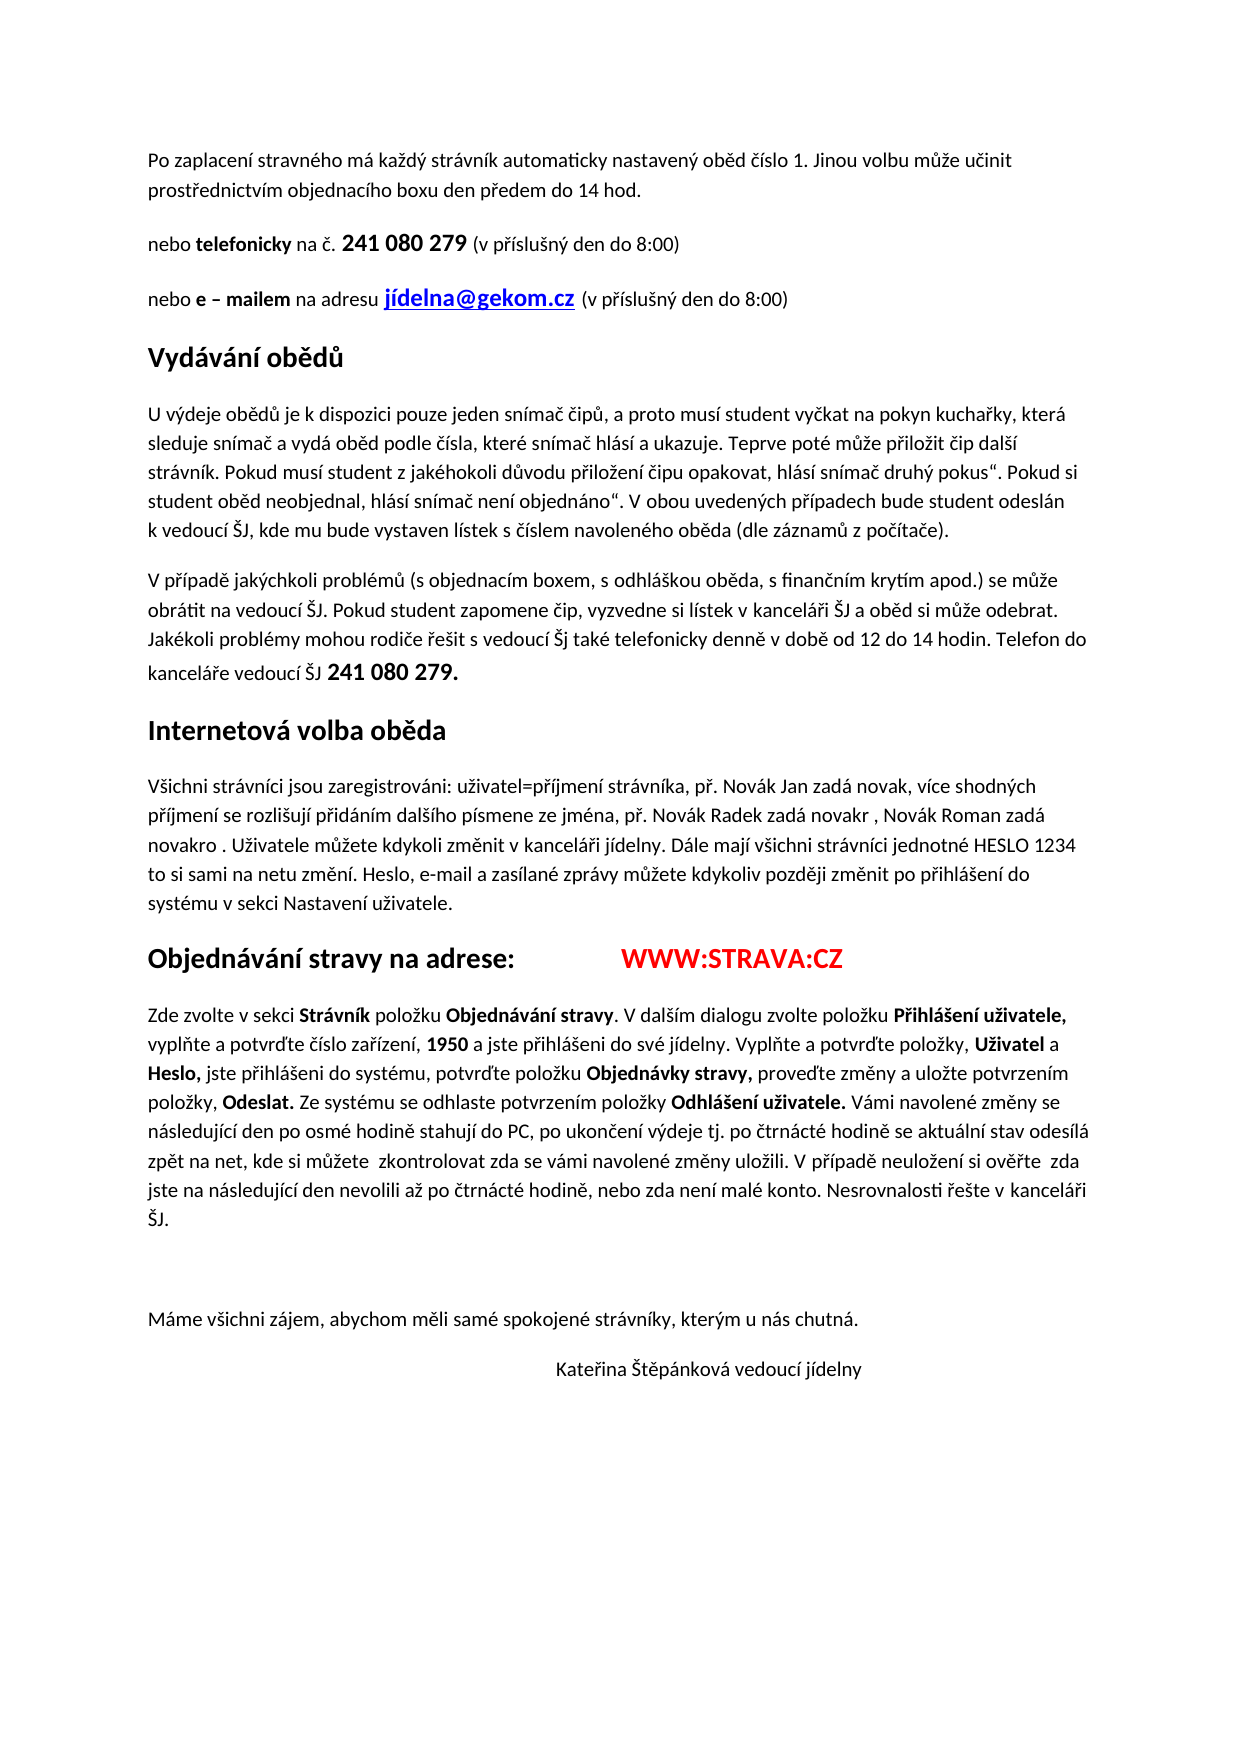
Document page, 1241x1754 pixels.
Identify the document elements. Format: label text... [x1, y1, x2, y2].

text Kateřina Štěpánková vedoucí jídelny [148, 1356, 1093, 1382]
text Vydávání obědů [148, 339, 1093, 375]
text Máme všichni zájem, abychom měli samé spokojené strávníky, kterým u nás chutná. [148, 1306, 1093, 1332]
text Internetová volba oběda [148, 712, 1093, 747]
text Zde zvolte v sekci Strávník položku Objednávání stravy. V dalším dialogu zvolte položku Přihlášení uživatele, vyplňte a potvrďte číslo zařízení, 1950 a jste přihlášeni do své jídelny. Vyplňte a potvrďte položky, Uživatel a Heslo, jste přihlášeni do systému, potvrďte položku Objednávky stravy, proveďte změny a uložte potvrzením položky, Odeslat. Ze systému se odhlaste potvrzením položky Odhlášení uživatele. Vámi navolené změny se následující den po osmé hodině stahují do PC, po ukončení výdeje tj. po čtrnácté hodině se aktuální stav odesílá zpět na net, kde si můžete zkontrolovat zda se vámi navolené změny uložili. V případě neuložení si ověřte zda jste na následující den nevolili až po čtrnácté hodině, nebo zda není malé konto. Nesrovnalosti řešte v kanceláři ŠJ. [148, 1002, 1093, 1232]
text Po zaplacení stravného má každý strávník automaticky nastavený oběd číslo 1. Jinou volbu může učinit prostřednictvím objednacího boxu den předem do 14 hod. [148, 148, 1093, 202]
text Objednávání stravy na adrese: WWW:STRAVA:CZ [148, 940, 1093, 976]
text U výdeje obědů je k dispozici pouze jeden snímač čipů, a proto musí student vyčkat na pokyn kuchařky, která sleduje snímač a vydá oběd podle čísla, které snímač hlásí a ukazuje. Teprve poté může přiložit čip další strávník. Pokud musí student z jakéhokoli důvodu přiložení čipu opakovat, hlásí snímač druhý pokus“. Pokud si student oběd neobjednal, hlásí snímač není objednáno“. V obou uvedených případech bude student odeslán k vedoucí ŠJ, kde mu bude vystaven lístek s číslem navoleného oběda (dle záznamů z počítače). [148, 401, 1093, 543]
text Všichni strávníci jsou zaregistrováni: uživatel=příjmení strávníka, př. Novák Jan zadá novak, více shodných příjmení se rozlišují přidáním dalšího písmene ze jména, př. Novák Radek zadá novakr , Novák Roman zadá novakro . Uživatele můžete kdykoli změnit v kanceláři jídelny. Dále mají všichni strávníci jednotné HESLO 1234 to si sami na netu změní. Heslo, e-mail a zasílané zprávy můžete kdykoliv později změnit po přihlášení do systému v sekci Nastavení uživatele. [148, 773, 1093, 916]
text V případě jakýchkoli problémů (s objednacím boxem, s odhláškou oběda, s finančním krytím apod.) se může obrátit na vedoucí ŠJ. Pokud student zapomene čip, vyzvedne si lístek v kanceláři ŠJ a oběd si může odebrat. Jakékoli problémy mohou rodiče řešit s vedoucí Šj také telefonicky denně v době od 12 do 14 hodin. Telefon do kanceláře vedoucí ŠJ 241 080 279. [148, 568, 1093, 686]
text nebo e – mailem na adresu jídelna@gekom.cz (v příslušný den do 8:00) [148, 283, 1093, 313]
text nebo telefonicky na č. 241 080 279 (v příslušný den do 8:00) [148, 227, 1093, 257]
